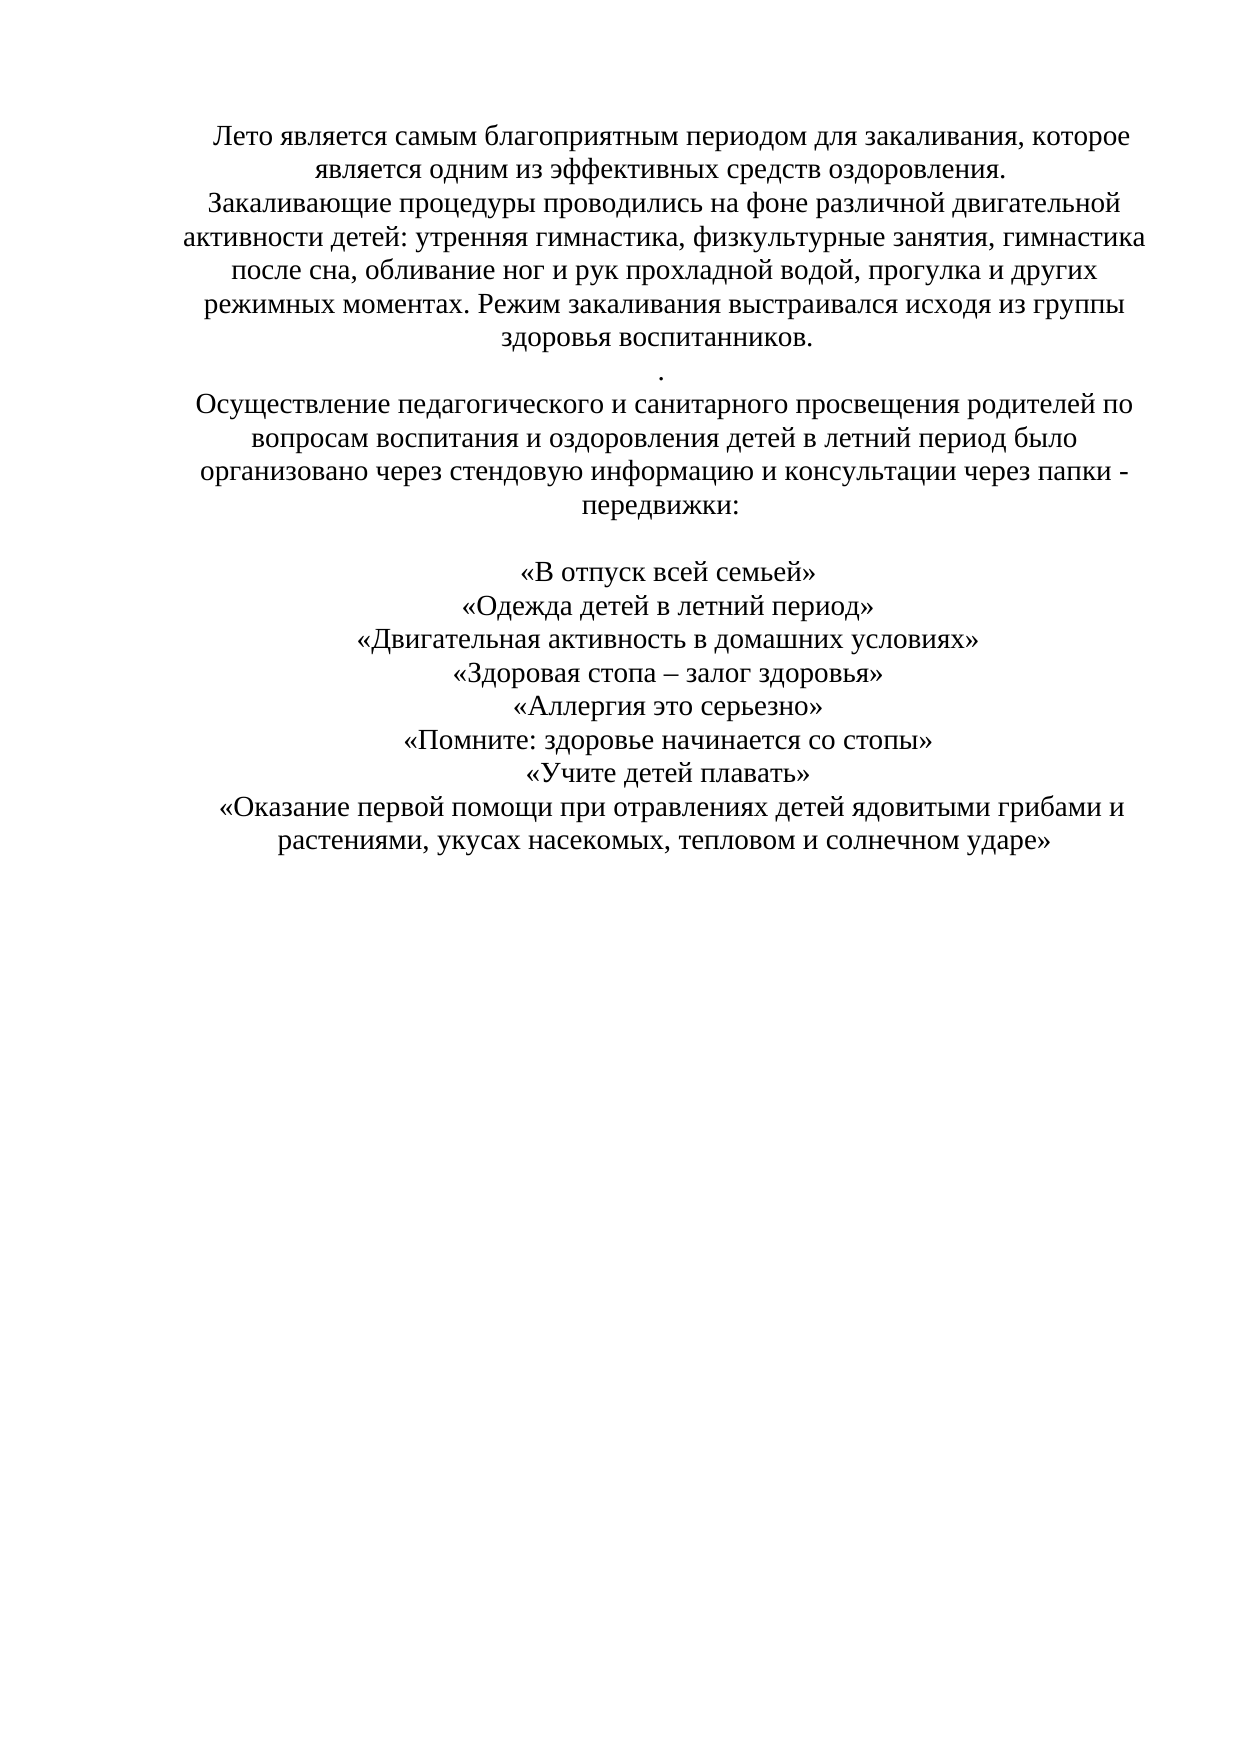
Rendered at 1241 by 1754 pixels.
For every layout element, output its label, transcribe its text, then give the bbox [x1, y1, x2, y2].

text Лето является самым благоприятным периодом для закаливания, которое является одним из эффективных средств оздоровления. Закаливающие процедуры проводились на фоне различной двигательной активности детей: утренняя гимнастика, физкультурные занятия, гимнастика после сна, обливание ног и рук прохладной водой, прогулка и других режимных моментах. Режим закаливания выстраивался исходя из группы здоровья воспитанников. . Осуществление педагогического и санитарного просвещения родителей по вопросам воспитания и оздоровления детей в летний период было организовано через стендовую информацию и консультации через папки - передвижки: «В отпуск всей семьей» «Одежда детей в летний период» «Двигательная активность в домашних условиях» «Здоровая стопа – залог здоровья» «Аллергия это серьезно» «Помните: здоровье начинается со стопы» «Учите детей плавать» «Оказание первой помощи при отравлениях детей ядовитыми грибами и растениями, укусах насекомых, тепловом и солнечном ударе» [177, 118, 1152, 856]
